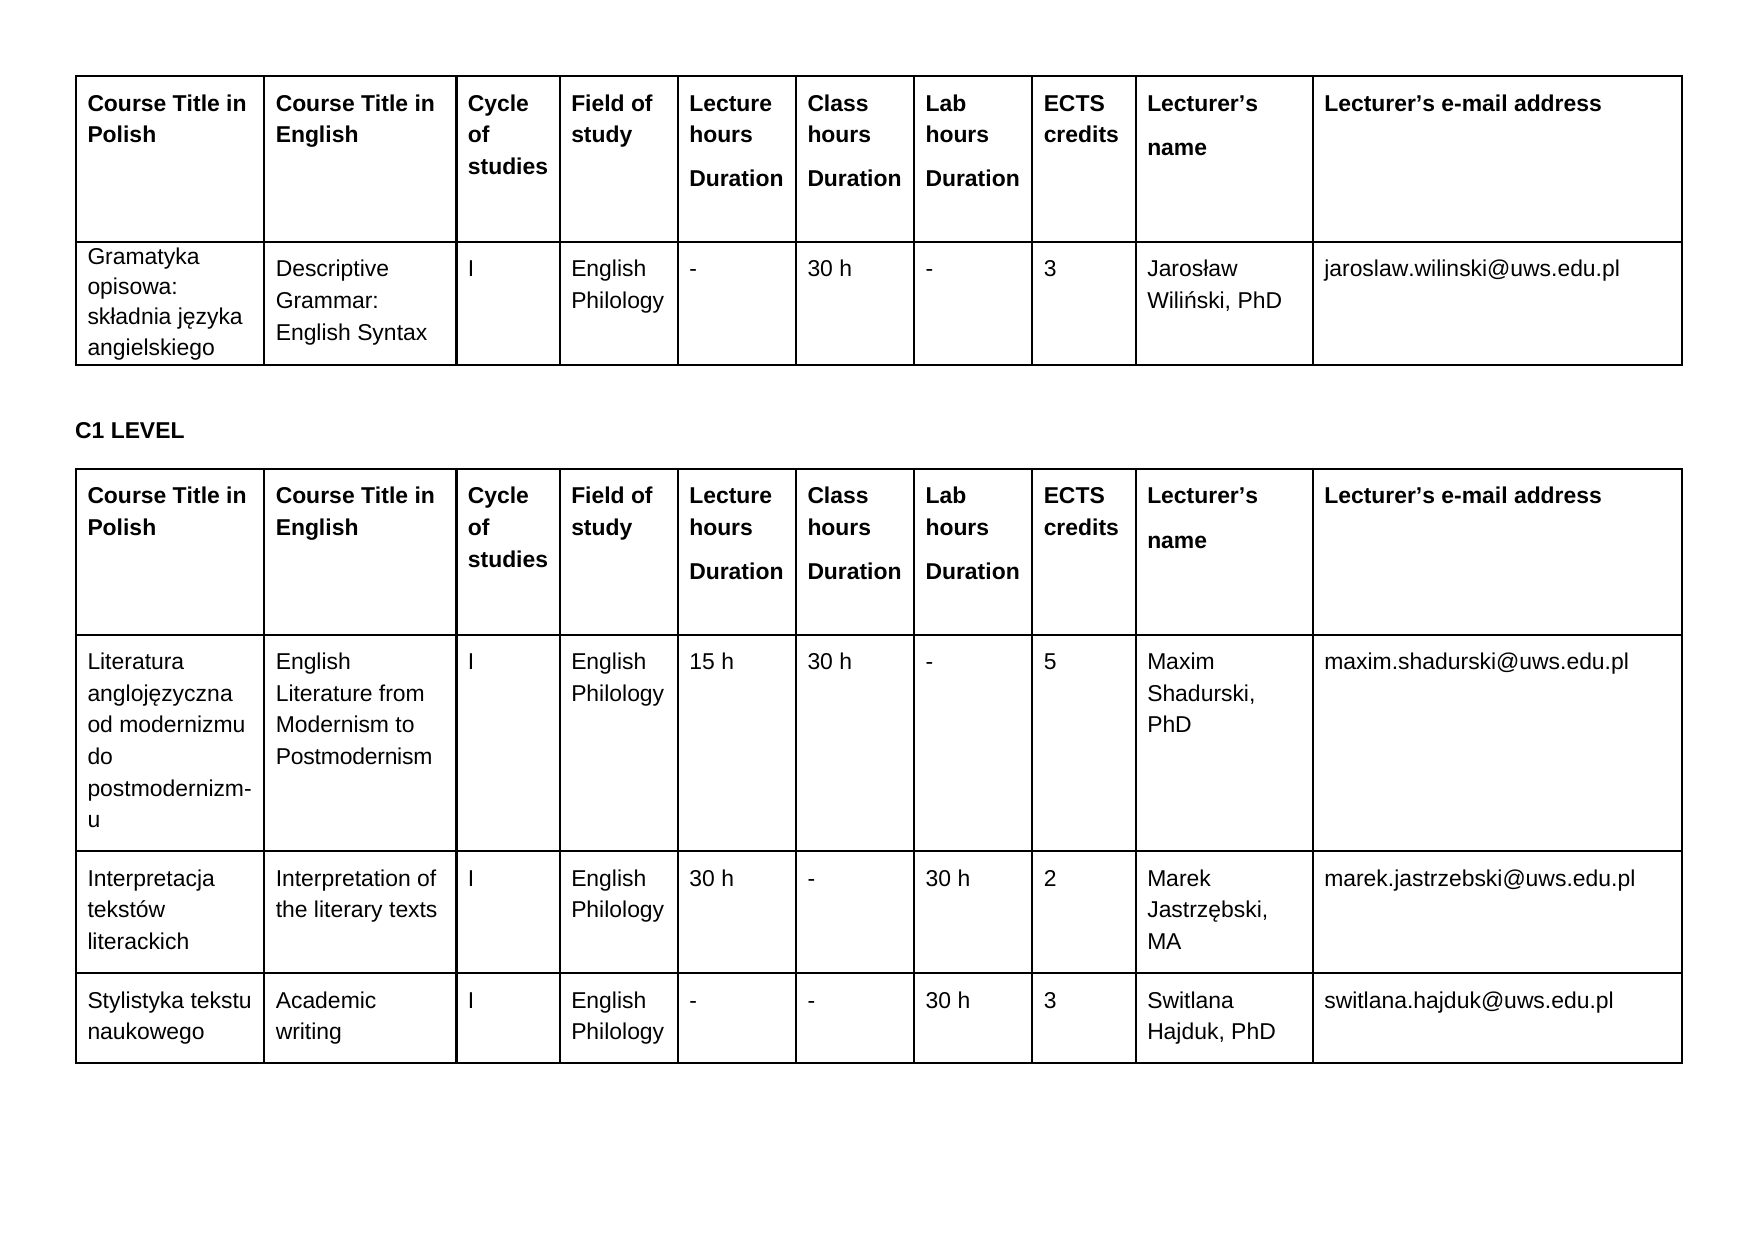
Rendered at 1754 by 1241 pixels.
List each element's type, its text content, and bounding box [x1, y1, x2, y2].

table_cell 5 [1033, 636, 1135, 850]
table_cell maxim.shadurski@uws.edu.pl [1314, 636, 1681, 850]
table_header ECTS credits [1033, 470, 1135, 634]
table_header Field of study [561, 470, 677, 634]
table_cell - [797, 852, 913, 972]
table_cell Jarosław Wiliński, PhD [1137, 243, 1312, 364]
table_cell 30 h [915, 852, 1031, 972]
table_cell 2 [1033, 852, 1135, 972]
table_header Lecturehours Duration [679, 470, 795, 634]
table_cell Stylistyka tekstu naukowego [77, 974, 263, 1062]
table_header Cycle of studies [458, 77, 559, 241]
table_header Lab hours Duration [915, 470, 1031, 634]
table_cell Interpretacja tekstów literackich [77, 852, 263, 972]
table_cell 3 [1033, 974, 1135, 1062]
table_cell 30 h [797, 243, 913, 364]
table_cell - [679, 243, 795, 364]
table_header Class hours Duration [797, 470, 913, 634]
table_cell English Philology [561, 243, 677, 364]
table_cell 30 h [797, 636, 913, 850]
table_header Course Title in Polish [77, 470, 263, 634]
table_cell - [679, 974, 795, 1062]
table_header Course Title in English [265, 77, 455, 241]
table_cell 30 h [679, 852, 795, 972]
table_header Class hours Duration [797, 77, 913, 241]
table_cell - [915, 243, 1031, 364]
table_header Lecturehours Duration [679, 77, 795, 241]
table_cell Gramatyka opisowa: składnia języka angielskiego [77, 243, 263, 364]
table_cell I [458, 243, 559, 364]
table_header Lecturer’s name [1137, 470, 1312, 634]
table_cell Academic writing [265, 974, 455, 1062]
table_header Lecturer’s name [1137, 77, 1312, 241]
table_header Course Title in English [265, 470, 455, 634]
table_cell 15 h [679, 636, 795, 850]
table_header Field of study [561, 77, 677, 241]
table_cell Literatura anglojęzyczna od modernizmu do postmodernizm-u [77, 636, 263, 850]
text C1 LEVEL [75, 417, 1679, 443]
table_cell - [797, 974, 913, 1062]
table_cell I [458, 636, 559, 850]
table_cell 3 [1033, 243, 1135, 364]
table_cell Switlana Hajduk, PhD [1137, 974, 1312, 1062]
table_cell marek.jastrzebski@uws.edu.pl [1314, 852, 1681, 972]
table_header Cycle of studies [458, 470, 559, 634]
table_cell I [458, 852, 559, 972]
table_cell Interpretation of the literary texts [265, 852, 455, 972]
table_header Lab hours Duration [915, 77, 1031, 241]
table_header Lecturer’s e-mail address [1314, 77, 1681, 241]
table_cell I [458, 974, 559, 1062]
table_cell - [915, 636, 1031, 850]
table_cell Maxim Shadurski, PhD [1137, 636, 1312, 850]
table_cell jaroslaw.wilinski@uws.edu.pl [1314, 243, 1681, 364]
table_cell switlana.hajduk@uws.edu.pl [1314, 974, 1681, 1062]
table_cell English Philology [561, 636, 677, 850]
table_header Course Title in Polish [77, 77, 263, 241]
table_header ECTS credits [1033, 77, 1135, 241]
table_cell English Literature from Modernism to Postmodernism [265, 636, 455, 850]
table_cell English Philology [561, 974, 677, 1062]
table_header Lecturer’s e-mail address [1314, 470, 1681, 634]
table_cell Descriptive Grammar: English Syntax [265, 243, 455, 364]
table_cell 30 h [915, 974, 1031, 1062]
table_cell English Philology [561, 852, 677, 972]
table_cell Marek Jastrzębski, MA [1137, 852, 1312, 972]
